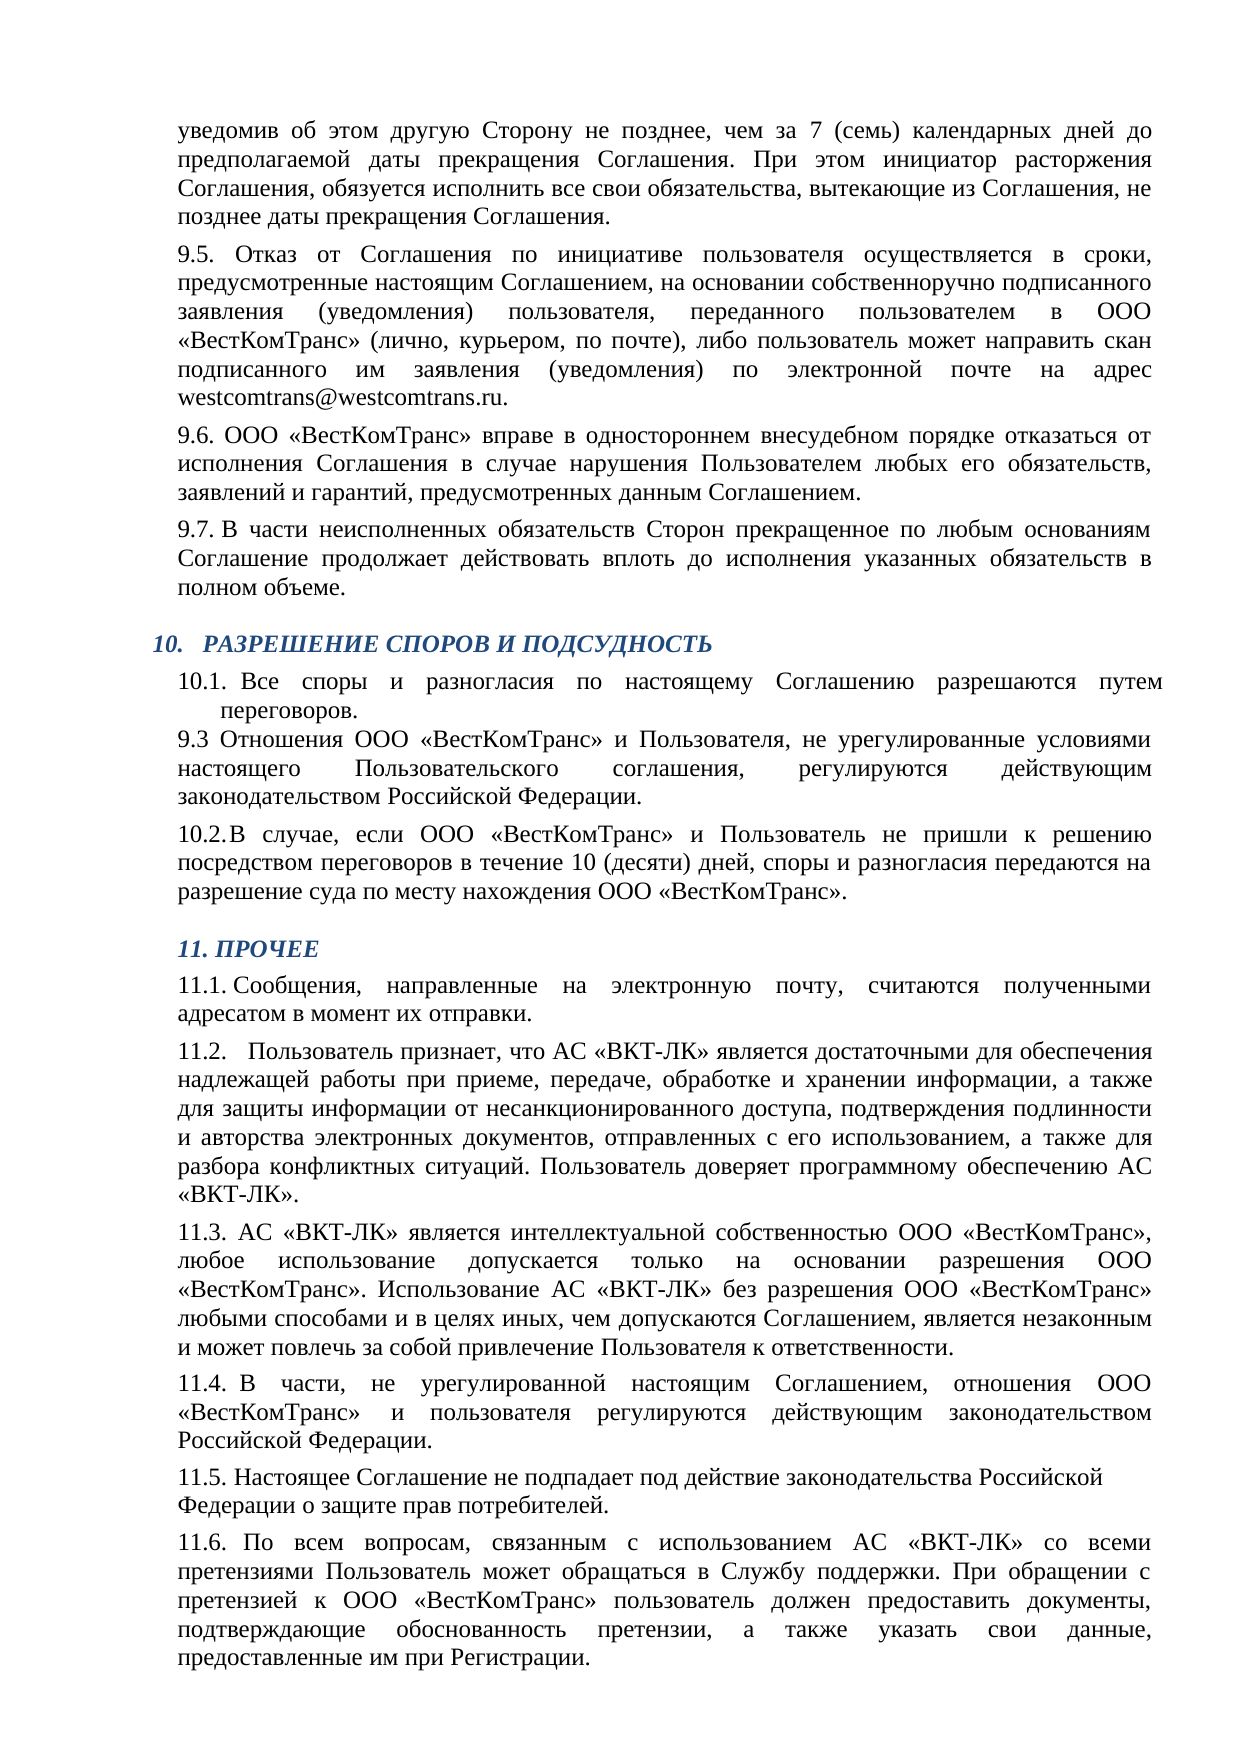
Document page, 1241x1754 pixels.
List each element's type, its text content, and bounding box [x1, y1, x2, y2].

list ООО «ВестКомТранс» вправе в одностороннем внесудебном порядке отказаться от исполнения Соглашения в случае нарушения Пользователем любых его обязательств, заявлений и гарантий, предусмотренных данным Соглашением. [177, 420, 1152, 506]
list Сообщения, направленные на электронную почту, считаются полученными адресатом в момент их отправки. [177, 971, 1151, 1027]
text 9.3 Отношения ООО «ВестКомТранс» и Пользователя, не урегулированные условиями настоящего Пользовательского соглашения, регулируются действующим законодательством Российской Федерации. [177, 724, 1152, 810]
list Отказ от Соглашения по инициативе пользователя осуществляется в сроки, предусмотренные настоящим Соглашением, на основании собственноручно подписанного заявления (уведомления) пользователя, переданного пользователем в ООО «ВестКомТранс» (лично, курьером, по почте), либо пользователь может направить скан подписанного им заявления (уведомления) по электронной почте на адрес westcomtrans@westcomtrans.ru. [177, 239, 1152, 411]
list Все споры и разногласия по настоящему Соглашению разрешаются путем переговоров. [177, 666, 1163, 724]
list В части неисполненных обязательств Сторон прекращенное по любым основаниям Соглашение продолжает действовать вплоть до исполнения указанных обязательств в полном объеме. [177, 514, 1151, 601]
subtitle РАЗРЕШЕНИЕ СПОРОВ И ПОДСУДНОСТЬ [152, 629, 1163, 658]
list Настоящее Соглашение не подпадает под действие законодательства Российской Федерации о защите прав потребителей. [177, 1463, 1103, 1519]
list Пользователь признает, что АС «ВКТ-ЛК» является достаточными для обеспечения надлежащей работы при приеме, передаче, обработке и хранении информации, а также для защиты информации от несанкционированного доступа, подтверждения подлинности и авторства электронных документов, отправленных с его использованием, а также для разбора конфликтных ситуаций. Пользователь доверяет программному обеспечению АС «ВКТ-ЛК». [177, 1036, 1152, 1208]
text уведомив об этом другую Сторону не позднее, чем за 7 (семь) календарных дней до предполагаемой даты прекращения Соглашения. При этом инициатор расторжения Соглашения, обязуется исполнить все свои обязательства, вытекающие из Соглашения, не позднее даты прекращения Соглашения. [177, 115, 1152, 230]
list АС «ВКТ-ЛК» является интеллектуальной собственностью ООО «ВестКомТранс», любое использование допускается только на основании разрешения ООО «ВестКомТранс». Использование АС «ВКТ-ЛК» без разрешения ООО «ВестКомТранс» любыми способами и в целях иных, чем допускаются Соглашением, является незаконным и может повлечь за собой привлечение Пользователя к ответственности. [177, 1217, 1152, 1361]
subtitle ПРОЧЕЕ [177, 934, 1163, 963]
list По всем вопросам, связанным с использованием АС «ВКТ-ЛК» со всеми претензиями Пользователь может обращаться в Службу поддержки. При обращении с претензией к ООО «ВестКомТранс» пользователь должен предоставить документы, подтверждающие обоснованность претензии, а также указать свои данные, предоставленные им при Регистрации. [177, 1527, 1152, 1671]
list В случае, если ООО «ВестКомТранс» и Пользователь не пришли к решению посредством переговоров в течение 10 (десяти) дней, споры и разногласия передаются на разрешение суда по месту нахождения ООО «ВестКомТранс». [177, 819, 1152, 905]
list В части, не урегулированной настоящим Соглашением, отношения ООО «ВестКомТранс» и пользователя регулируются действующим законодательством Российской Федерации. [177, 1369, 1152, 1454]
